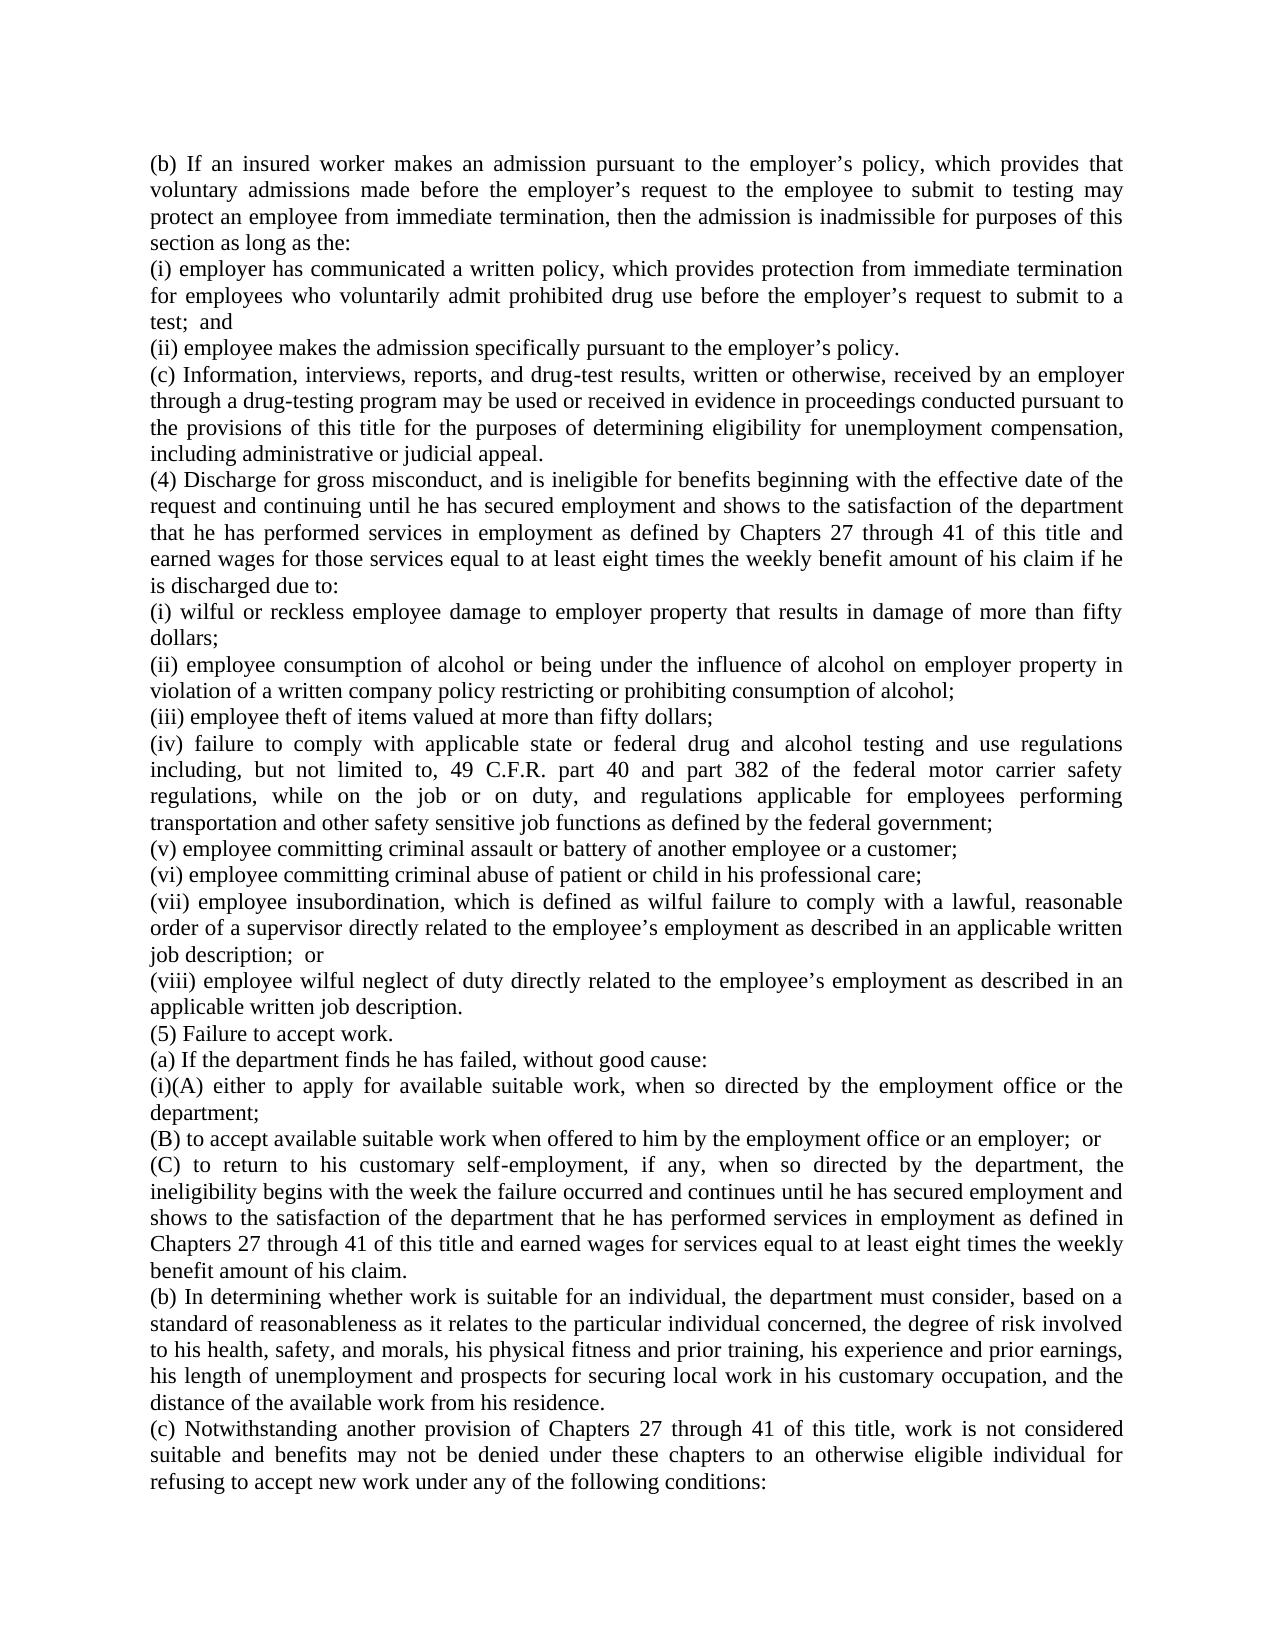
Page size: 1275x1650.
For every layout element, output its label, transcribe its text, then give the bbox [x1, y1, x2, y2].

text (c) Information, interviews, reports, and drug-test results, written or otherwise, received by an employer through a drug-testing program may be used or received in evidence in proceedings conducted pursuant to the provisions of this title for the purposes of determining eligibility for unemployment compensation, including administrative or judicial appeal. [150, 361, 1125, 466]
text (i) wilful or reckless employee damage to employer property that results in damage of more than fifty dollars; [150, 598, 1125, 651]
text (b) In determining whether work is suitable for an individual, the department must consider, based on a standard of reasonableness as it relates to the particular individual concerned, the degree of risk involved to his health, safety, and morals, his physical fitness and prior training, his experience and prior earnings, his length of unemployment and prospects for securing local work in his customary occupation, and the distance of the available work from his residence. [150, 1283, 1125, 1415]
text (B) to accept available suitable work when offered to him by the employment office or an employer; or [150, 1125, 1125, 1151]
text (iv) failure to comply with applicable state or federal drug and alcohol testing and use regulations including, but not limited to, 49 C.F.R. part 40 and part 382 of the federal motor carrier safety regulations, while on the job or on duty, and regulations applicable for employees performing transportation and other safety sensitive job functions as defined by the federal government; [150, 730, 1125, 835]
text (5) Failure to accept work. [150, 1020, 1125, 1046]
text (4) Discharge for gross misconduct, and is ineligible for benefits beginning with the effective date of the request and continuing until he has secured employment and shows to the satisfaction of the department that he has performed services in employment as defined by Chapters 27 through 41 of this title and earned wages for those services equal to at least eight times the weekly benefit amount of his claim if he is discharged due to: [150, 466, 1125, 598]
text (ii) employee makes the admission specifically pursuant to the employer’s policy. [150, 334, 1125, 361]
text (a) If the department finds he has failed, without good cause: [150, 1046, 1125, 1072]
text (iii) employee theft of items valued at more than fifty dollars; [150, 703, 1125, 730]
text (b) If an insured worker makes an admission pursuant to the employer’s policy, which provides that voluntary admissions made before the employer’s request to the employee to submit to testing may protect an employee from immediate termination, then the admission is inadmissible for purposes of this section as long as the: [150, 150, 1125, 255]
text (C) to return to his customary self-employment, if any, when so directed by the department, the ineligibility begins with the week the failure occurred and continues until he has secured employment and shows to the satisfaction of the department that he has performed services in employment as defined in Chapters 27 through 41 of this title and earned wages for services equal to at least eight times the weekly benefit amount of his claim. [150, 1151, 1125, 1283]
text (vii) employee insubordination, which is defined as wilful failure to comply with a lawful, reasonable order of a supervisor directly related to the employee’s employment as described in an applicable written job description; or [150, 888, 1125, 967]
text (viii) employee wilful neglect of duty directly related to the employee’s employment as described in an applicable written job description. [150, 967, 1125, 1020]
text (v) employee committing criminal assault or battery of another employee or a customer; [150, 835, 1125, 862]
text (vi) employee committing criminal abuse of patient or child in his professional care; [150, 862, 1125, 888]
text (c) Notwithstanding another provision of Chapters 27 through 41 of this title, work is not considered suitable and benefits may not be denied under these chapters to an otherwise eligible individual for refusing to accept new work under any of the following conditions: [150, 1415, 1125, 1494]
text (ii) employee consumption of alcohol or being under the influence of alcohol on employer property in violation of a written company policy restricting or prohibiting consumption of alcohol; [150, 651, 1125, 703]
text (i) employer has communicated a written policy, which provides protection from immediate termination for employees who voluntarily admit prohibited drug use before the employer’s request to submit to a test; and [150, 255, 1125, 334]
text (i)(A) either to apply for available suitable work, when so directed by the employment office or the department; [150, 1072, 1125, 1125]
